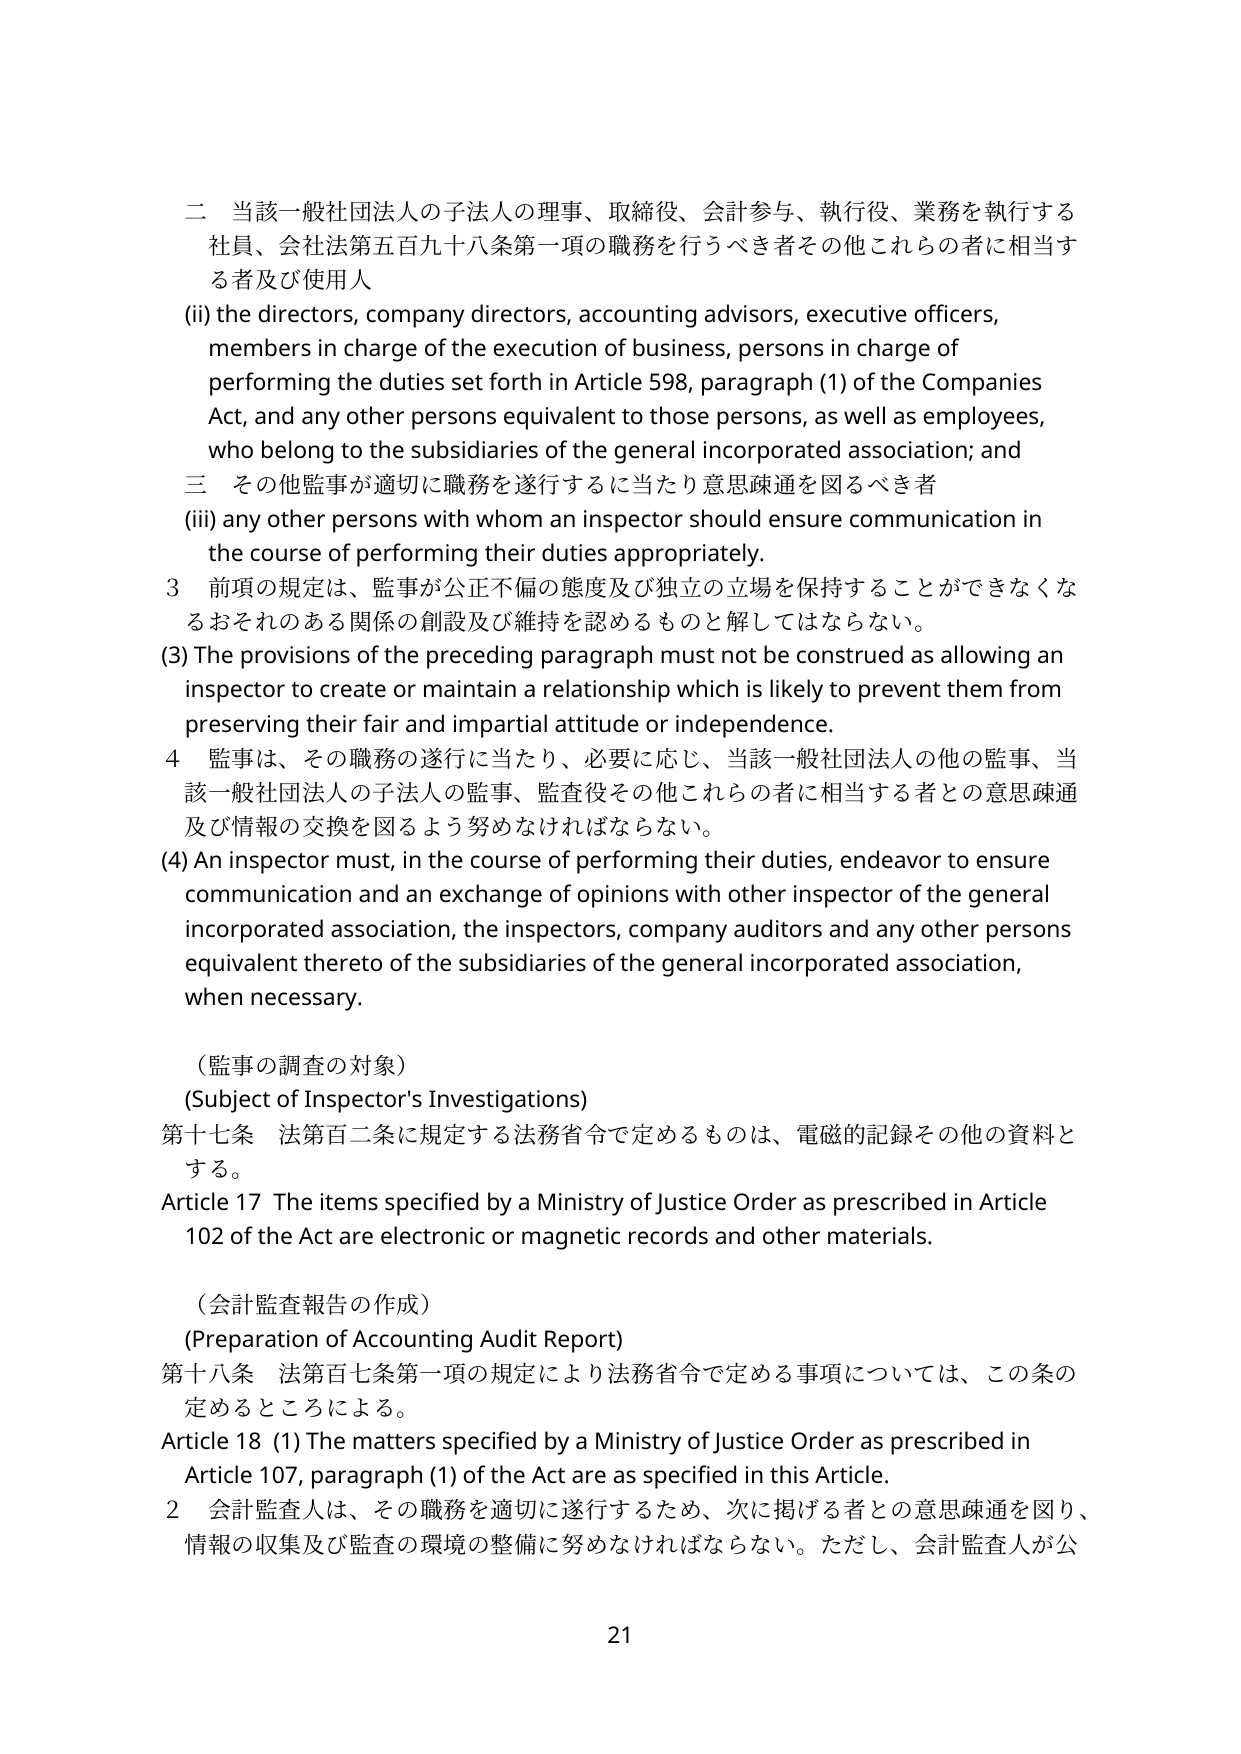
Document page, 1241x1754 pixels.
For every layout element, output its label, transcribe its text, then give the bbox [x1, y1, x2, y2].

text ４ 監事は、その職務の遂行に当たり、必要に応じ、当該一般社団法人の他の監事、当該一般社団法人の子法人の監事、監査役その他これらの者に相当する者との意思疎通及び情報の交換を図るよう努めなければならない。 [161, 740, 1079, 843]
text 二 当該一般社団法人の子法人の理事、取締役、会計参与、執行役、業務を執行する社員、会社法第五百九十八条第一項の職務を行うべき者その他これらの者に相当する者及び使用人 [184, 194, 1079, 296]
text 第十八条 法第百七条第一項の規定により法務省令で定める事項については、この条の定めるところによる。 [161, 1355, 1079, 1424]
text ３ 前項の規定は、監事が公正不偏の態度及び独立の立場を保持することができなくなるおそれのある関係の創設及び維持を認めるものと解してはならない。 [161, 569, 1079, 638]
text 三 その他監事が適切に職務を遂行するに当たり意思疎通を図るべき者 [184, 467, 1079, 501]
text （会計監査報告の作成） [184, 1287, 1079, 1321]
text (3) The provisions of the preceding paragraph must not be construed as allowing an inspector to create or maintain a relationship which is likely to prevent them from preserving their fair and impartial attitude or independence. [161, 638, 1079, 740]
text Article 18 (1) The matters specified by a Ministry of Justice Order as prescribed in Article 107, paragraph (1) of the Act are as specified in this Article. [161, 1424, 1079, 1492]
text (Preparation of Accounting Audit Report) [184, 1321, 1079, 1355]
text (ii) the directors, company directors, accounting advisors, executive officers, members in charge of the execution of business, persons in charge of performing the duties set forth in Article 598, paragraph (1) of the Companies Act, and any other persons equivalent to those persons, as well as employees, who belong to the subsidiaries of the general incorporated association; and [184, 296, 1079, 467]
text 第十七条 法第百二条に規定する法務省令で定めるものは、電磁的記録その他の資料とする。 [161, 1116, 1079, 1184]
text Article 17 The items specified by a Ministry of Justice Order as prescribed in Article 102 of the Act are electronic or magnetic records and other materials. [161, 1184, 1079, 1253]
text （監事の調査の対象） [184, 1048, 1079, 1082]
text (4) An inspector must, in the course of performing their duties, endeavor to ensure communication and an exchange of opinions with other inspector of the general incorporated association, the inspectors, company auditors and any other persons equivalent thereto of the subsidiaries of the general incorporated association, when necessary. [161, 843, 1079, 1014]
text (Subject of Inspector's Investigations) [184, 1082, 1079, 1116]
text (iii) any other persons with whom an inspector should ensure communication in the course of performing their duties appropriately. [184, 501, 1079, 569]
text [161, 1492, 1079, 1560]
